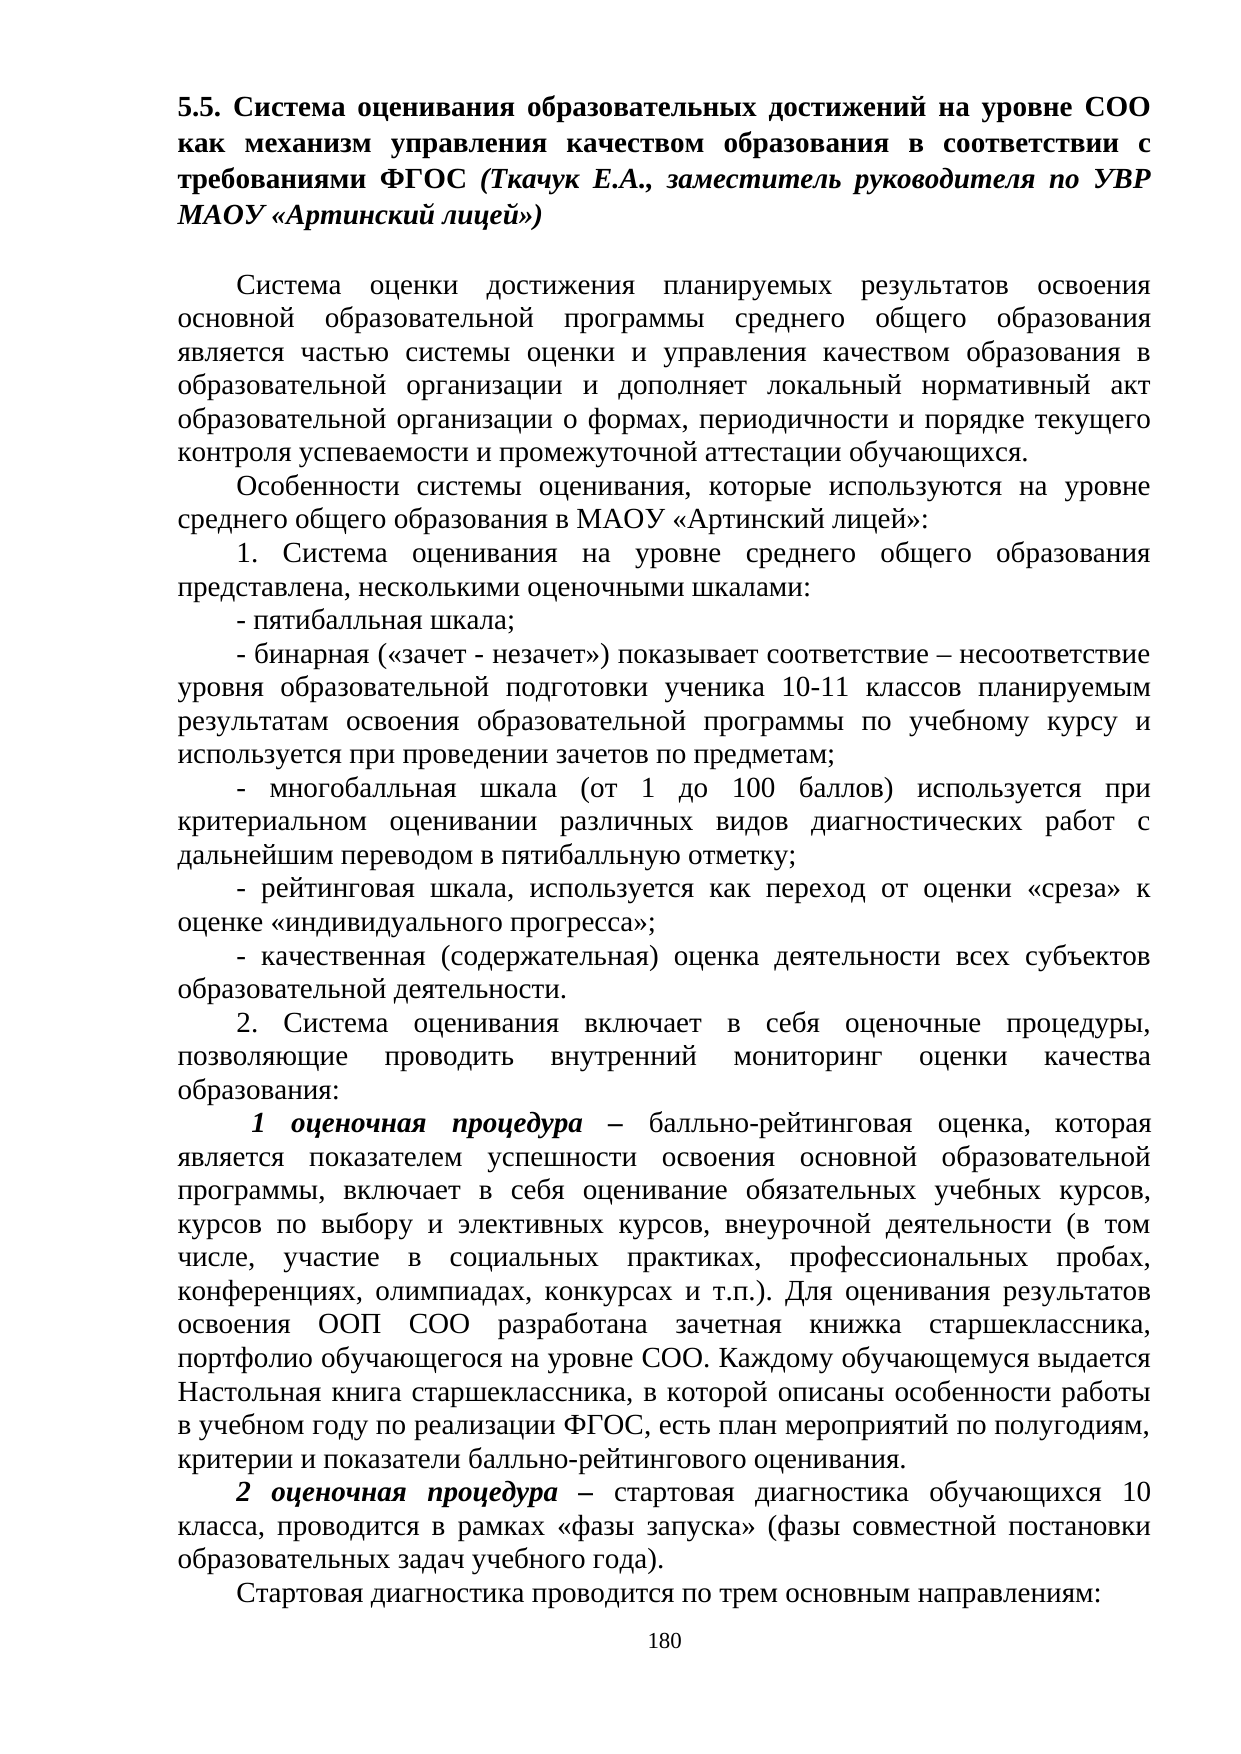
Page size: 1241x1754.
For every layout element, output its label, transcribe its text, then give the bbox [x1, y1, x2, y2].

text - качественная (содержательная) оценка деятельности всех субъектов образовательной деятельности. [177, 938, 1152, 1005]
text 1. Система оценивания на уровне среднего общего образования представлена, несколькими оценочными шкалами: [177, 535, 1152, 602]
text - рейтинговая шкала, используется как переход от оценки «среза» к оценке «индивидуального прогресса»; [177, 871, 1152, 938]
subtitle 5.5. Система оценивания образовательных достижений на уровне СОО как механизм управления качеством образования в соответствии с требованиями ФГОС (Ткачук Е.А., заместитель руководителя по УВР МАОУ «Артинский лицей») [177, 89, 1152, 231]
text 2. Система оценивания включает в себя оценочные процедуры, позволяющие проводить внутренний мониторинг оценки качества образования: [177, 1005, 1152, 1105]
text Система оценки достижения планируемых результатов освоения основной образовательной программы среднего общего образования является частью системы оценки и управления качеством образования в образовательной организации и дополняет локальный нормативный акт образовательной организации о формах, периодичности и порядке текущего контроля успеваемости и промежуточной аттестации обучающихся. [177, 267, 1152, 468]
text - пятибалльная шкала; [177, 602, 1152, 636]
text 2 оценочная процедура – стартовая диагностика обучающихся 10 класса, проводится в рамках «фазы запуска» (фазы совместной постановки образовательных задач учебного года). [177, 1474, 1152, 1575]
text Стартовая диагностика проводится по трем основным направлениям: [177, 1575, 1152, 1608]
text 1 оценочная процедура – балльно-рейтинговая оценка, которая является показателем успешности освоения основной образовательной программы, включает в себя оценивание обязательных учебных курсов, курсов по выбору и элективных курсов, внеурочной деятельности (в том числе, участие в социальных практиках, профессиональных пробах, конференциях, олимпиадах, конкурсах и т.п.). Для оценивания результатов освоения ООП СОО разработана зачетная книжка старшеклассника, портфолио обучающегося на уровне СОО. Каждому обучающемуся выдается Настольная книга старшеклассника, в которой описаны особенности работы в учебном году по реализации ФГОС, есть план мероприятий по полугодиям, критерии и показатели балльно-рейтингового оценивания. [177, 1105, 1152, 1474]
text Особенности системы оценивания, которые используются на уровне среднего общего образования в МАОУ «Артинский лицей»: [177, 468, 1152, 535]
text - многобалльная шкала (от 1 до 100 баллов) используется при критериальном оценивании различных видов диагностических работ с дальнейшим переводом в пятибалльную отметку; [177, 770, 1152, 871]
text - бинарная («зачет - незачет») показывает соответствие – несоответствие уровня образовательной подготовки ученика 10-11 классов планируемым результатам освоения образовательной программы по учебному курсу и используется при проведении зачетов по предметам; [177, 636, 1152, 770]
